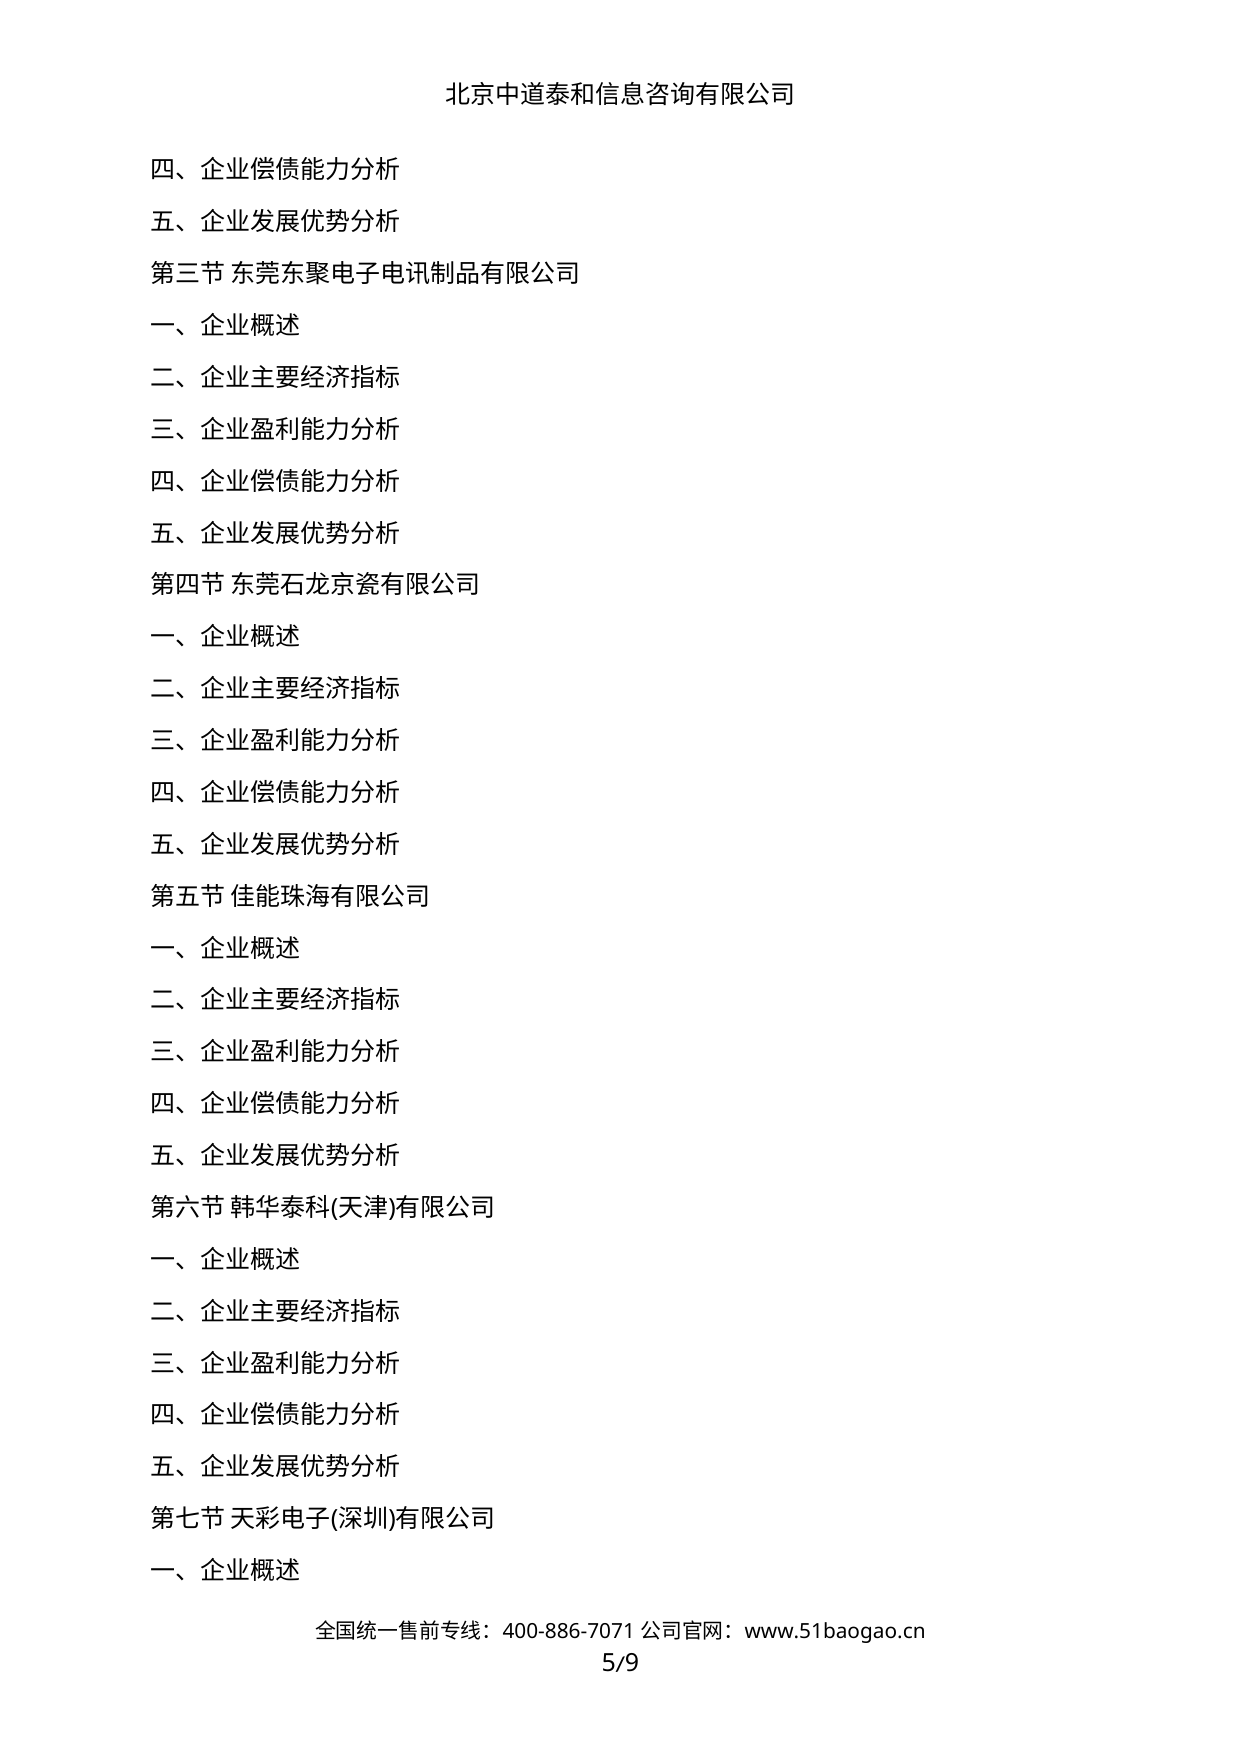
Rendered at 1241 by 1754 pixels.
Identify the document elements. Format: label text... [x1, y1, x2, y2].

text 一、企业概述 [150, 617, 1090, 653]
text 二、企业主要经济指标 [150, 357, 1090, 394]
text 二、企业主要经济指标 [150, 980, 1090, 1016]
text 第三节 东莞东聚电子电讯制品有限公司 [150, 254, 1090, 290]
text 五、企业发展优势分析 [150, 513, 1090, 549]
text 五、企业发展优势分析 [150, 1136, 1090, 1172]
text 四、企业偿债能力分析 [150, 772, 1090, 809]
text 三、企业盈利能力分析 [150, 1032, 1090, 1068]
text 一、企业概述 [150, 306, 1090, 342]
text 五、企业发展优势分析 [150, 202, 1090, 238]
text 三、企业盈利能力分析 [150, 1343, 1090, 1379]
text 五、企业发展优势分析 [150, 1447, 1090, 1483]
text 三、企业盈利能力分析 [150, 409, 1090, 446]
text 一、企业概述 [150, 1239, 1090, 1276]
text 一、企业概述 [150, 928, 1090, 964]
text 第六节 韩华泰科(天津)有限公司 [150, 1187, 1090, 1224]
text 第五节 佳能珠海有限公司 [150, 876, 1090, 912]
text 一、企业概述 [150, 1551, 1090, 1587]
text 四、企业偿债能力分析 [150, 150, 1090, 186]
text 四、企业偿债能力分析 [150, 1084, 1090, 1120]
text 二、企业主要经济指标 [150, 1291, 1090, 1327]
text 四、企业偿债能力分析 [150, 461, 1090, 497]
text 四、企业偿债能力分析 [150, 1395, 1090, 1431]
text 二、企业主要经济指标 [150, 669, 1090, 705]
text 五、企业发展优势分析 [150, 824, 1090, 861]
text 第四节 东莞石龙京瓷有限公司 [150, 565, 1090, 601]
text 第七节 天彩电子(深圳)有限公司 [150, 1499, 1090, 1535]
text 三、企业盈利能力分析 [150, 721, 1090, 757]
